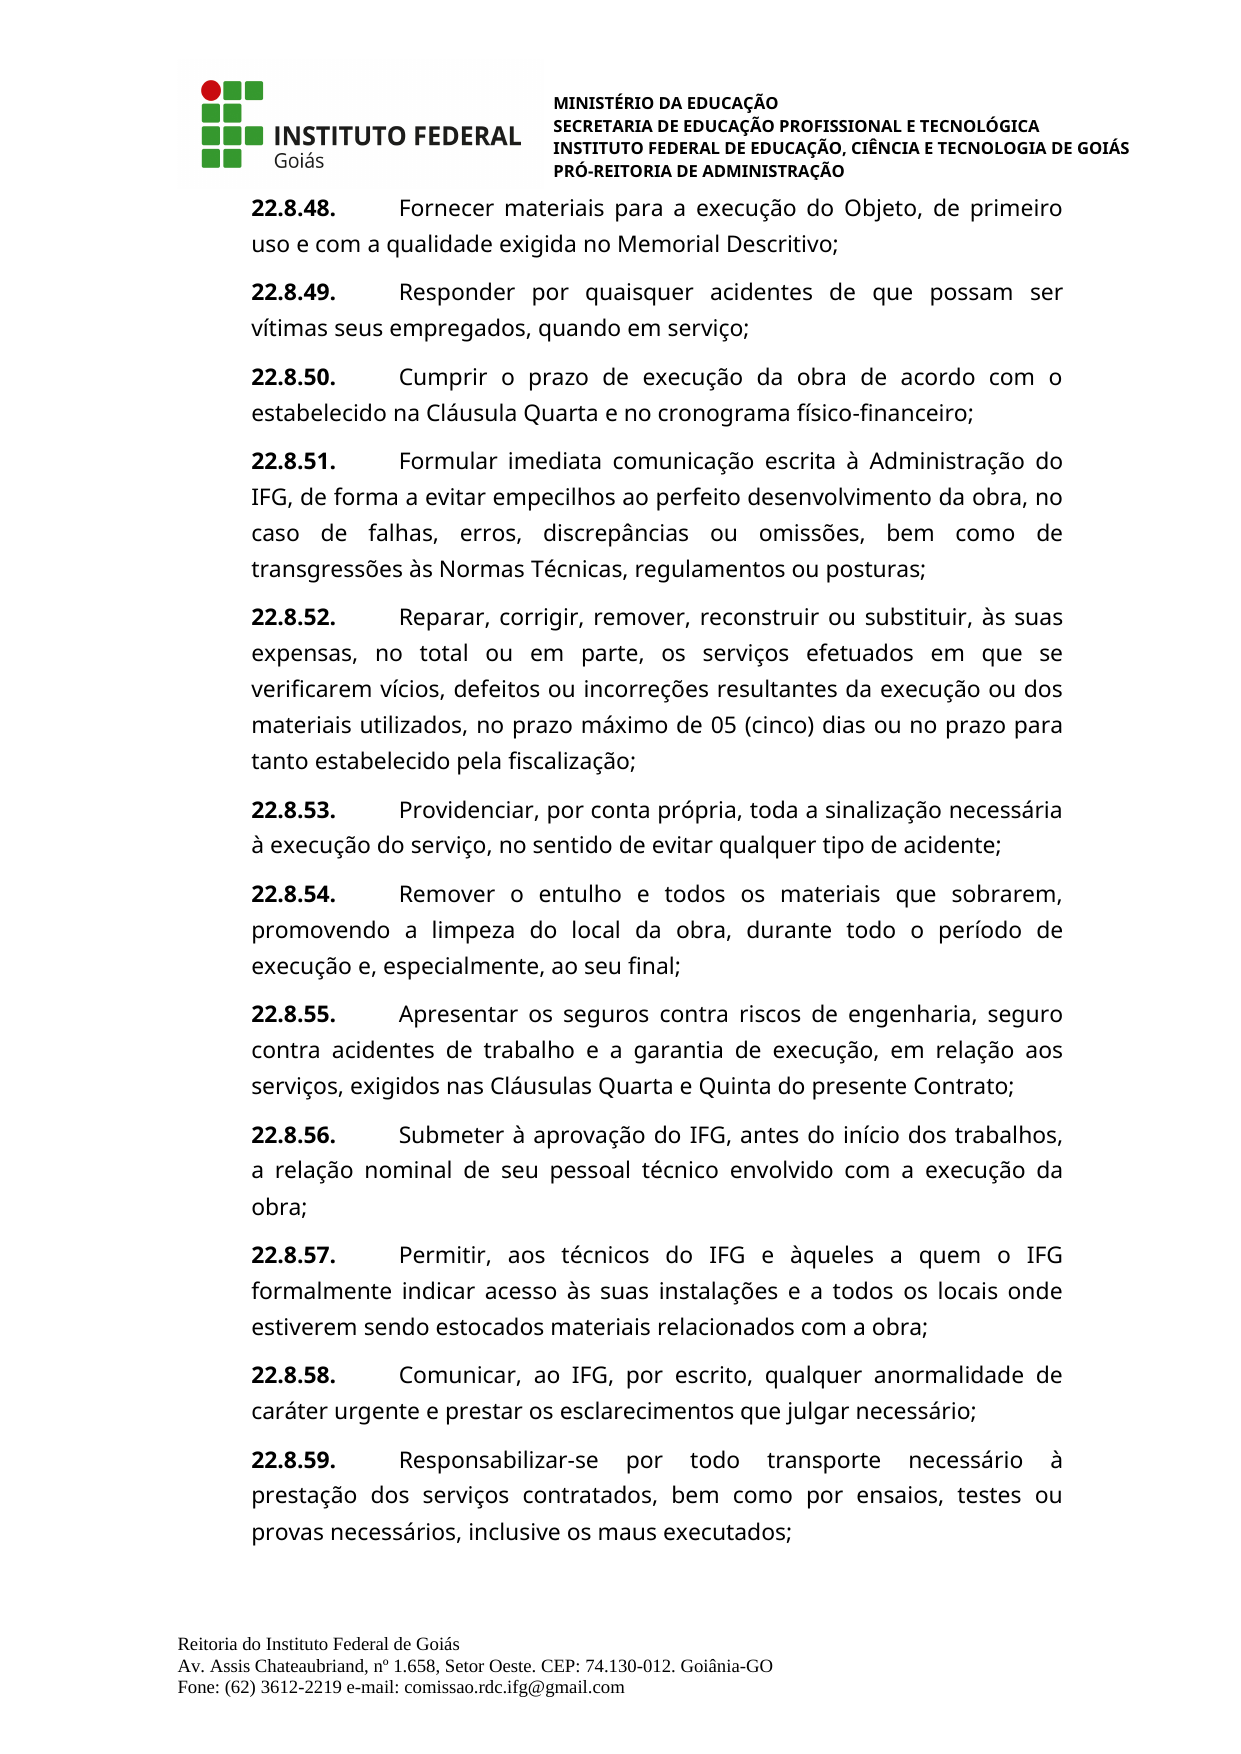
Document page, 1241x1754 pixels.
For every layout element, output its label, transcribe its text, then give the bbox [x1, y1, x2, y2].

list Submeter à aprovação do IFG, antes do início dos trabalhos, a relação nominal de seu pessoal técnico envolvido com a execução da obra; [251, 1118, 1063, 1222]
list Remover o entulho e todos os materiais que sobrarem, promovendo a limpeza do local da obra, durante todo o período de execução e, especialmente, ao seu final; [251, 878, 1063, 981]
list Formular imediata comunicação escrita à Administração do IFG, de forma a evitar empecilhos ao perfeito desenvolvimento da obra, no caso de falhas, erros, discrepâncias ou omissões, bem como de transgressões às Normas Técnicas, regulamentos ou posturas; [251, 445, 1063, 584]
list Comunicar, ao IFG, por escrito, qualquer anormalidade de caráter urgente e prestar os esclarecimentos que julgar necessário; [251, 1359, 1063, 1426]
list Responder por quaisquer acidentes de que possam ser vítimas seus empregados, quando em serviço; [251, 276, 1063, 343]
list Fornecer materiais para a execução do Objeto, de primeiro uso e com a qualidade exigida no Memorial Descritivo; [251, 192, 1063, 259]
list Apresentar os seguros contra riscos de engenharia, seguro contra acidentes de trabalho e a garantia de execução, em relação aos serviços, exigidos nas Cláusulas Quarta e Quinta do presente Contrato; [251, 998, 1063, 1101]
list Responsabilizar-se por todo transporte necessário à prestação dos serviços contratados, bem como por ensaios, testes ou provas necessários, inclusive os maus executados; [251, 1443, 1063, 1547]
list Permitir, aos técnicos do IFG e àqueles a quem o IFG formalmente indicar acesso às suas instalações e a todos os locais onde estiverem sendo estocados materiais relacionados com a obra; [251, 1239, 1063, 1342]
list Reparar, corrigir, remover, reconstruir ou substituir, às suas expensas, no total ou em parte, os serviços efetuados em que se verificarem vícios, defeitos ou incorreções resultantes da execução ou dos materiais utilizados, no prazo máximo de 05 (cinco) dias ou no prazo para tanto estabelecido pela fiscalização; [251, 601, 1063, 776]
picture [177, 59, 545, 189]
list Providenciar, por conta própria, toda a sinalização necessária à execução do serviço, no sentido de evitar qualquer tipo de acidente; [251, 793, 1063, 861]
list Cumprir o prazo de execução da obra de acordo com o estabelecido na Cláusula Quarta e no cronograma físico-financeiro; [251, 361, 1063, 428]
